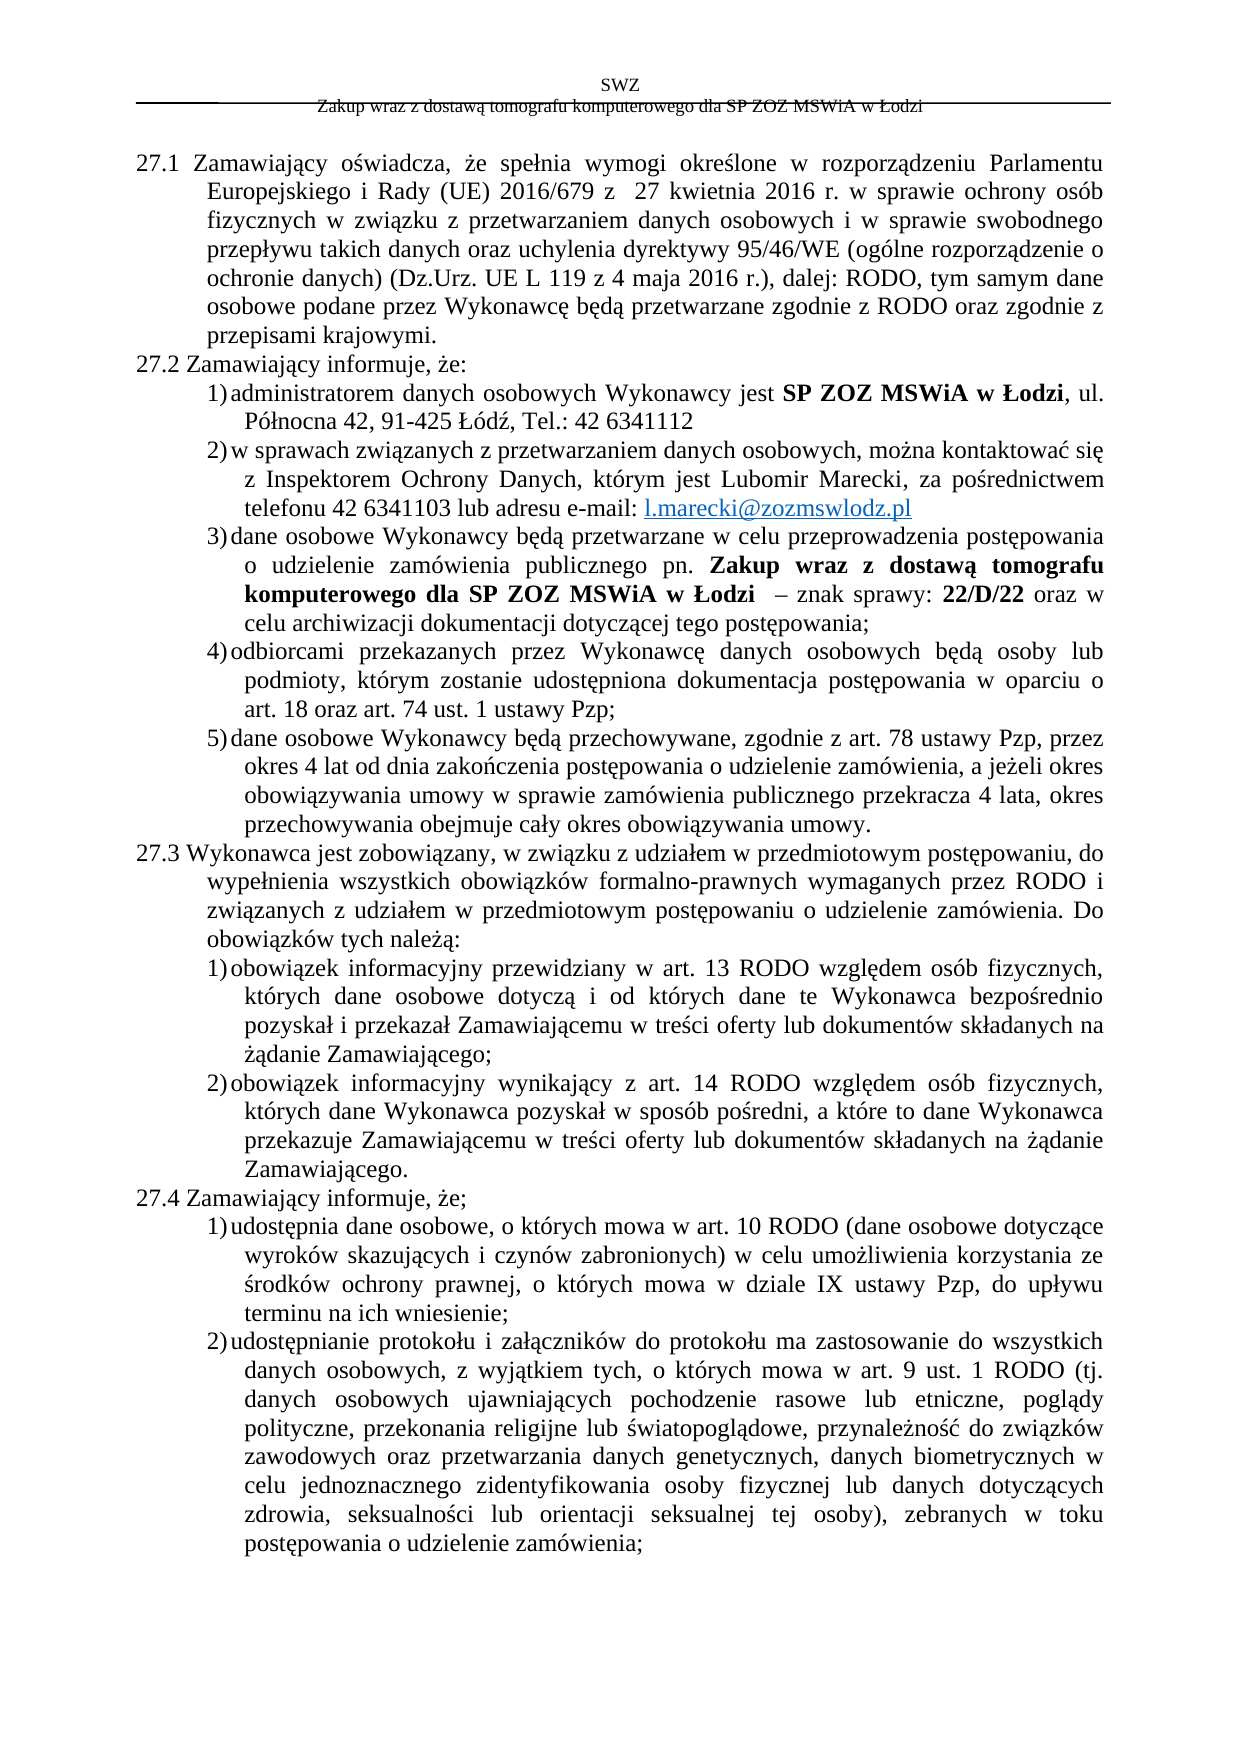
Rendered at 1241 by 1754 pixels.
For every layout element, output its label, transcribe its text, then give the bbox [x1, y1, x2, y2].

subtitle obowiązek informacyjny przewidziany w art. 13 RODO względem osób fizycznych, których dane osobowe dotyczą i od których dane te Wykonawca bezpośrednio pozyskał i przekazał Zamawiającemu w treści oferty lub dokumentów składanych na żądanie Zamawiającego; [207, 953, 1104, 1068]
subtitle dane osobowe Wykonawcy będą przechowywane, zgodnie z art. 78 ustawy Pzp, przez okres 4 lat od dnia zakończenia postępowania o udzielenie zamówienia, a jeżeli okres obowiązywania umowy w sprawie zamówienia publicznego przekracza 4 lata, okres przechowywania obejmuje cały okres obowiązywania umowy. [207, 723, 1104, 838]
subtitle 27.2 Zamawiający informuje, że: [136, 349, 1104, 378]
subtitle 27.3 Wykonawca jest zobowiązany, w związku z udziałem w przedmiotowym postępowaniu, do wypełnienia wszystkich obowiązków formalno-prawnych wymaganych przez RODO i związanych z udziałem w przedmiotowym postępowaniu o udzielenie zamówienia. Do obowiązków tych należą: [136, 838, 1104, 953]
subtitle administratorem danych osobowych Wykonawcy jest SP ZOZ MSWiA w Łodzi, ul. Północna 42, 91-425 Łódź, Tel.: 42 6341112 [207, 378, 1104, 435]
subtitle obowiązek informacyjny wynikający z art. 14 RODO względem osób fizycznych, których dane Wykonawca pozyskał w sposób pośredni, a które to dane Wykonawca przekazuje Zamawiającemu w treści oferty lub dokumentów składanych na żądanie Zamawiającego. [207, 1068, 1104, 1183]
subtitle udostępnianie protokołu i załączników do protokołu ma zastosowanie do wszystkich danych osobowych, z wyjątkiem tych, o których mowa w art. 9 ust. 1 RODO (tj. danych osobowych ujawniających pochodzenie rasowe lub etniczne, poglądy polityczne, przekonania religijne lub światopoglądowe, przynależność do związków zawodowych oraz przetwarzania danych genetycznych, danych biometrycznych w celu jednoznacznego zidentyfikowania osoby fizycznej lub danych dotyczących zdrowia, seksualności lub orientacji seksualnej tej osoby), zebranych w toku postępowania o udzielenie zamówienia; [207, 1326, 1104, 1556]
subtitle odbiorcami przekazanych przez Wykonawcę danych osobowych będą osoby lub podmioty, którym zostanie udostępniona dokumentacja postępowania w oparciu o art. 18 oraz art. 74 ust. 1 ustawy Pzp; [207, 636, 1104, 723]
subtitle udostępnia dane osobowe, o których mowa w art. 10 RODO (dane osobowe dotyczące wyroków skazujących i czynów zabronionych) w celu umożliwienia korzystania ze środków ochrony prawnej, o których mowa w dziale IX ustawy Pzp, do upływu terminu na ich wniesienie; [207, 1211, 1104, 1326]
subtitle 27.1 Zamawiający oświadcza, że spełnia wymogi określone w rozporządzeniu Parlamentu Europejskiego i Rady (UE) 2016/679 z 27 kwietnia 2016 r. w sprawie ochrony osób fizycznych w związku z przetwarzaniem danych osobowych i w sprawie swobodnego przepływu takich danych oraz uchylenia dyrektywy 95/46/WE (ogólne rozporządzenie o ochronie danych) (Dz.Urz. UE L 119 z 4 maja 2016 r.), dalej: RODO, tym samym dane osobowe podane przez Wykonawcę będą przetwarzane zgodnie z RODO oraz zgodnie z przepisami krajowymi. [136, 148, 1104, 349]
subtitle dane osobowe Wykonawcy będą przetwarzane w celu przeprowadzenia postępowania o udzielenie zamówienia publicznego pn. Zakup wraz z dostawą tomografu komputerowego dla SP ZOZ MSWiA w Łodzi – znak sprawy: 22/D/22 oraz w celu archiwizacji dokumentacji dotyczącej tego postępowania; [207, 521, 1104, 636]
subtitle 27.4 Zamawiający informuje, że; [136, 1183, 1104, 1211]
subtitle w sprawach związanych z przetwarzaniem danych osobowych, można kontaktować się z Inspektorem Ochrony Danych, którym jest Lubomir Marecki, za pośrednictwem telefonu 42 6341103 lub adresu e-mail: l.marecki@zozmswlodz.pl [207, 435, 1104, 521]
